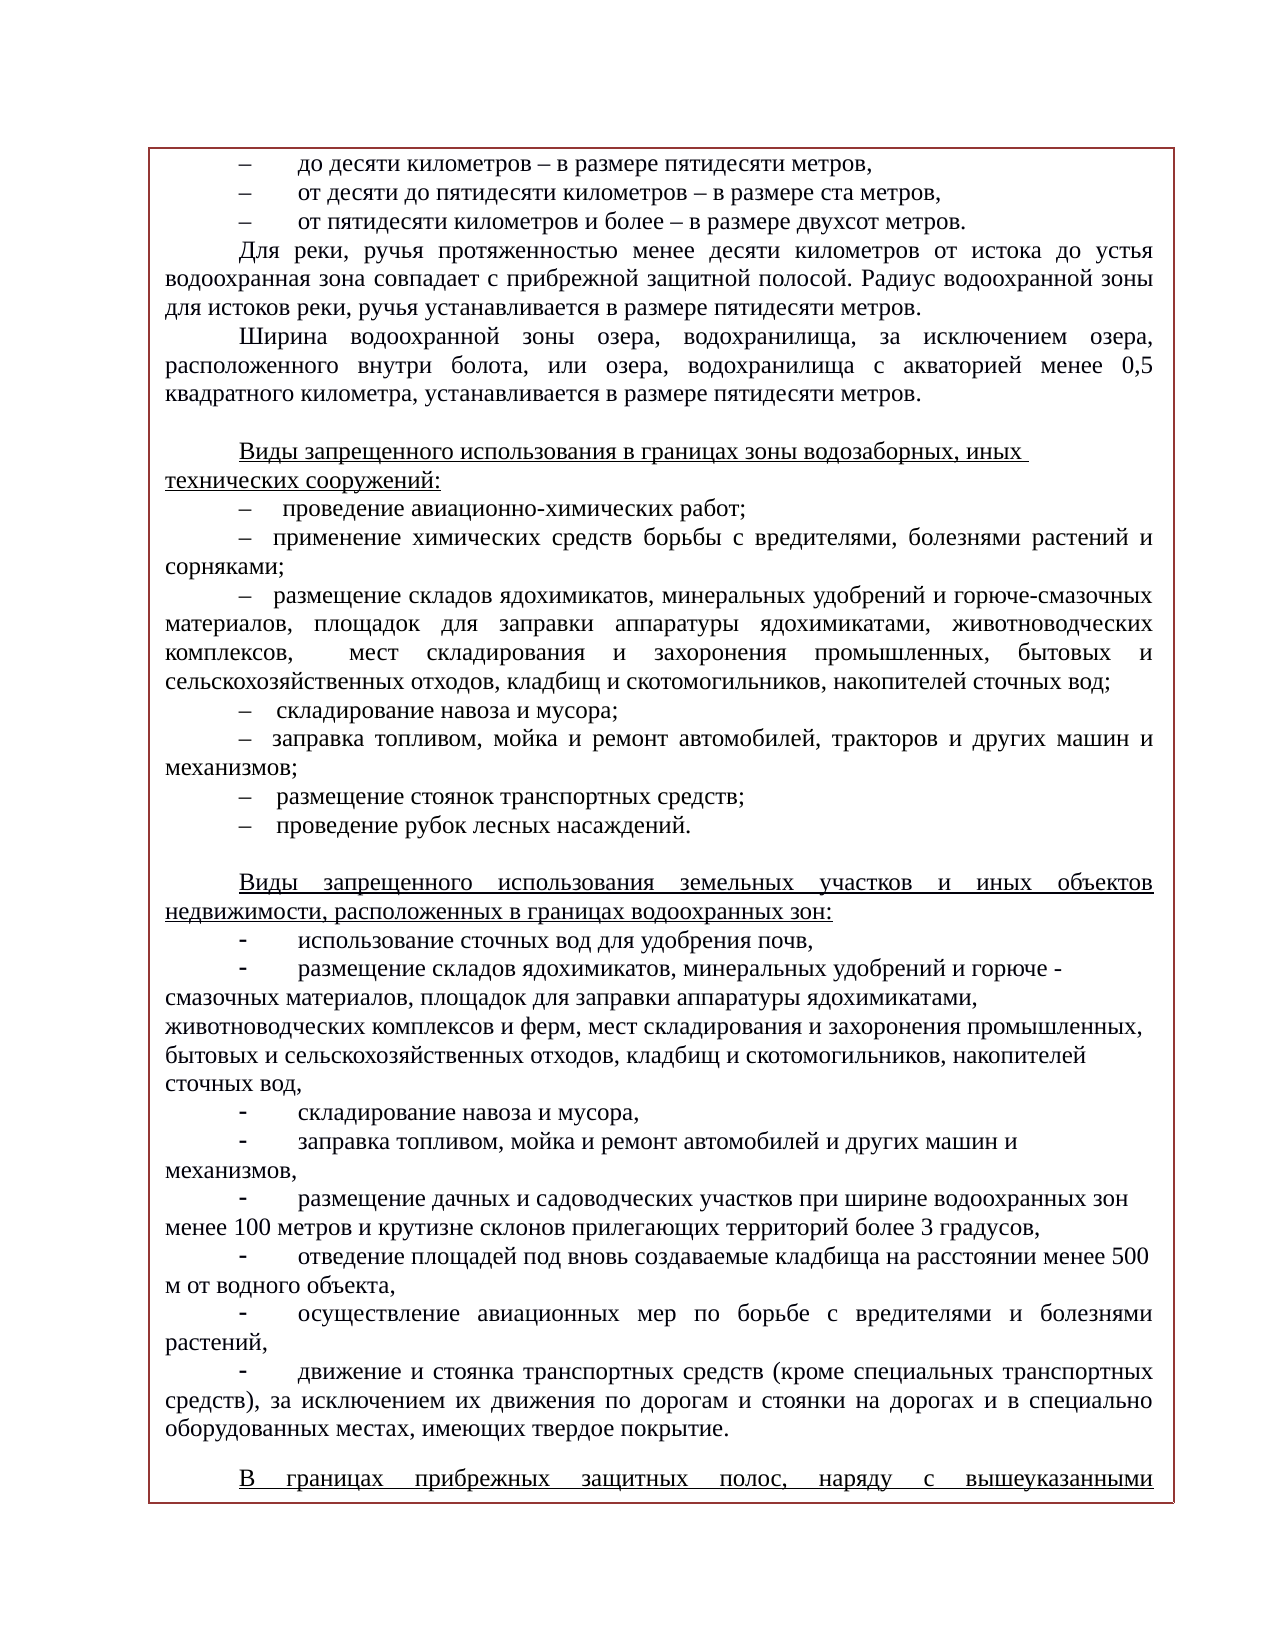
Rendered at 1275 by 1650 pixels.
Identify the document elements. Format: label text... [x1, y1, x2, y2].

list до десяти километров – в размере пятидесяти метров, [165, 149, 1154, 177]
list складирование навоза и мусора, [165, 1097, 1154, 1126]
text – размещение стоянок транспортных средств; [165, 781, 1154, 810]
list от пятидесяти километров и более – в размере двухсот метров. [165, 206, 1154, 235]
list использование сточных вод для удобрения почв, [165, 925, 1154, 953]
text – размещение складов ядохимикатов, минеральных удобрений и горюче-смазочных материалов, площадок для заправки аппаратуры ядохимикатами, животноводческих комплексов, мест складирования и захоронения промышленных, бытовых и сельскохозяйственных отходов, кладбищ и скотомогильников, накопителей сточных вод; [165, 580, 1154, 695]
list осуществление авиационных мер по борьбе с вредителями и болезнями растений, [165, 1298, 1154, 1356]
list размещение складов ядохимикатов, минеральных удобрений и горюче - смазочных материалов, площадок для заправки аппаратуры ядохимикатами, животноводческих комплексов и ферм, мест складирования и захоронения промышленных, бытовых и сельскохозяйственных отходов, кладбищ и скотомогильников, накопителей сточных вод, [165, 953, 1154, 1097]
list от десяти до пятидесяти километров – в размере ста метров, [165, 177, 1154, 206]
text Ширина водоохранной зоны озера, водохранилища, за исключением озера, расположенного внутри болота, или озера, водохранилища с акваторией менее 0,5 квадратного километра, устанавливается в размере пятидесяти метров. [165, 321, 1154, 407]
text – проведение авиационно-химических работ; [165, 493, 1154, 522]
list отведение площадей под вновь создаваемые кладбища на расстоянии менее 500 м от водного объекта, [165, 1241, 1154, 1298]
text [165, 1463, 1154, 1492]
text – заправка топливом, мойка и ремонт автомобилей, тракторов и других машин и механизмов; [165, 723, 1154, 781]
text – складирование навоза и мусора; [165, 695, 1154, 723]
text – проведение рубок лесных насаждений. [165, 810, 1154, 838]
list движение и стоянка транспортных средств (кроме специальных транспортных средств), за исключением их движения по дорогам и стоянки на дорогах и в специально оборудованных местах, имеющих твердое покрытие. [165, 1356, 1154, 1442]
text Виды запрещенного использования в границах зоны водозаборных, иных технических сооружений: [165, 436, 1154, 493]
list заправка топливом, мойка и ремонт автомобилей и других машин и механизмов, [165, 1126, 1154, 1183]
text Для реки, ручья протяженностью менее десяти километров от истока до устья водоохранная зона совпадает с прибрежной защитной полосой. Радиус водоохранной зоны для истоков реки, ручья устанавливается в размере пятидесяти метров. [165, 235, 1154, 321]
list размещение дачных и садоводческих участков при ширине водоохранных зон менее 100 метров и крутизне склонов прилегающих территорий более 3 градусов, [165, 1183, 1154, 1241]
text – применение химических средств борьбы с вредителями, болезнями растений и сорняками; [165, 522, 1154, 580]
text Виды запрещенного использования земельных участков и иных объектов недвижимости, расположенных в границах водоохранных зон: [165, 867, 1154, 925]
